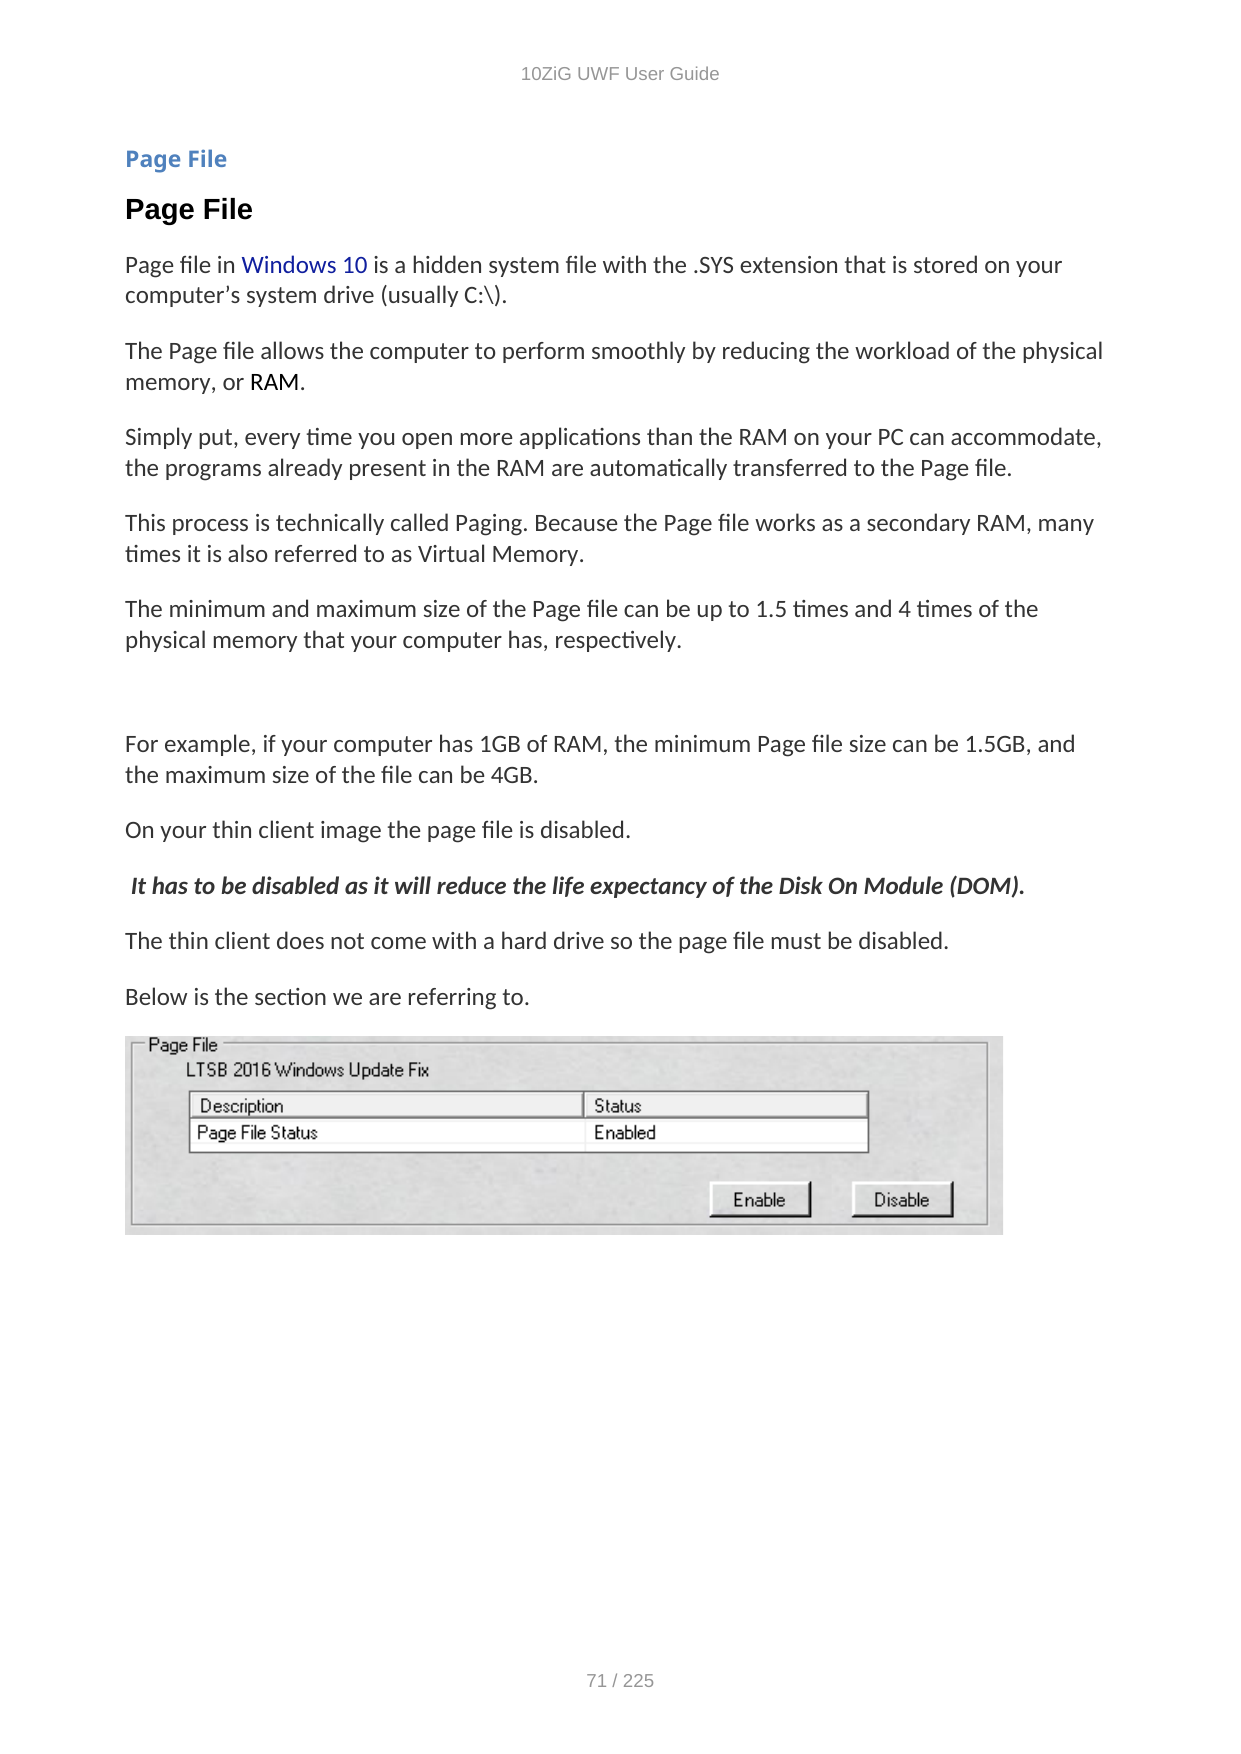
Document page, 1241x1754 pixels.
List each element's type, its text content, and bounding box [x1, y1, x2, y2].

text Below is the section we are referring to. [125, 981, 1115, 1011]
text Page file in Windows 10 is a hidden system file with the .SYS extension that is stored on your computer’s system drive (usually C:\). [125, 249, 1115, 310]
text It has to be disabled as it will reduce the life expectancy of the Disk On Module (DOM). [125, 870, 1115, 900]
text For example, if your computer has 1GB of RAM, the minimum Page file size can be 1.5GB, and the maximum size of the file can be 4GB. [125, 728, 1115, 789]
text Simply put, every time you open more applications than the RAM on your PC can accommodate, the programs already present in the RAM are automatically transferred to the Page file. [125, 421, 1115, 482]
text Page File [123, 141, 1117, 176]
text The Page file allows the computer to perform smoothly by reducing the workload of the physical memory, or RAM. [125, 335, 1115, 396]
text This process is technically called Paging. Because the Page file works as a secondary RAM, many times it is also referred to as Virtual Memory. [125, 507, 1115, 568]
text The minimum and maximum size of the Page file can be up to 1.5 times and 4 times of the physical memory that your computer has, respectively. [125, 593, 1115, 654]
text The thin client does not come with a hard drive so the page file must be disabled. [125, 925, 1115, 956]
text On your thin client image the page file is disabled. [125, 814, 1115, 845]
text Page File [125, 192, 1115, 225]
picture [125, 1036, 1004, 1235]
